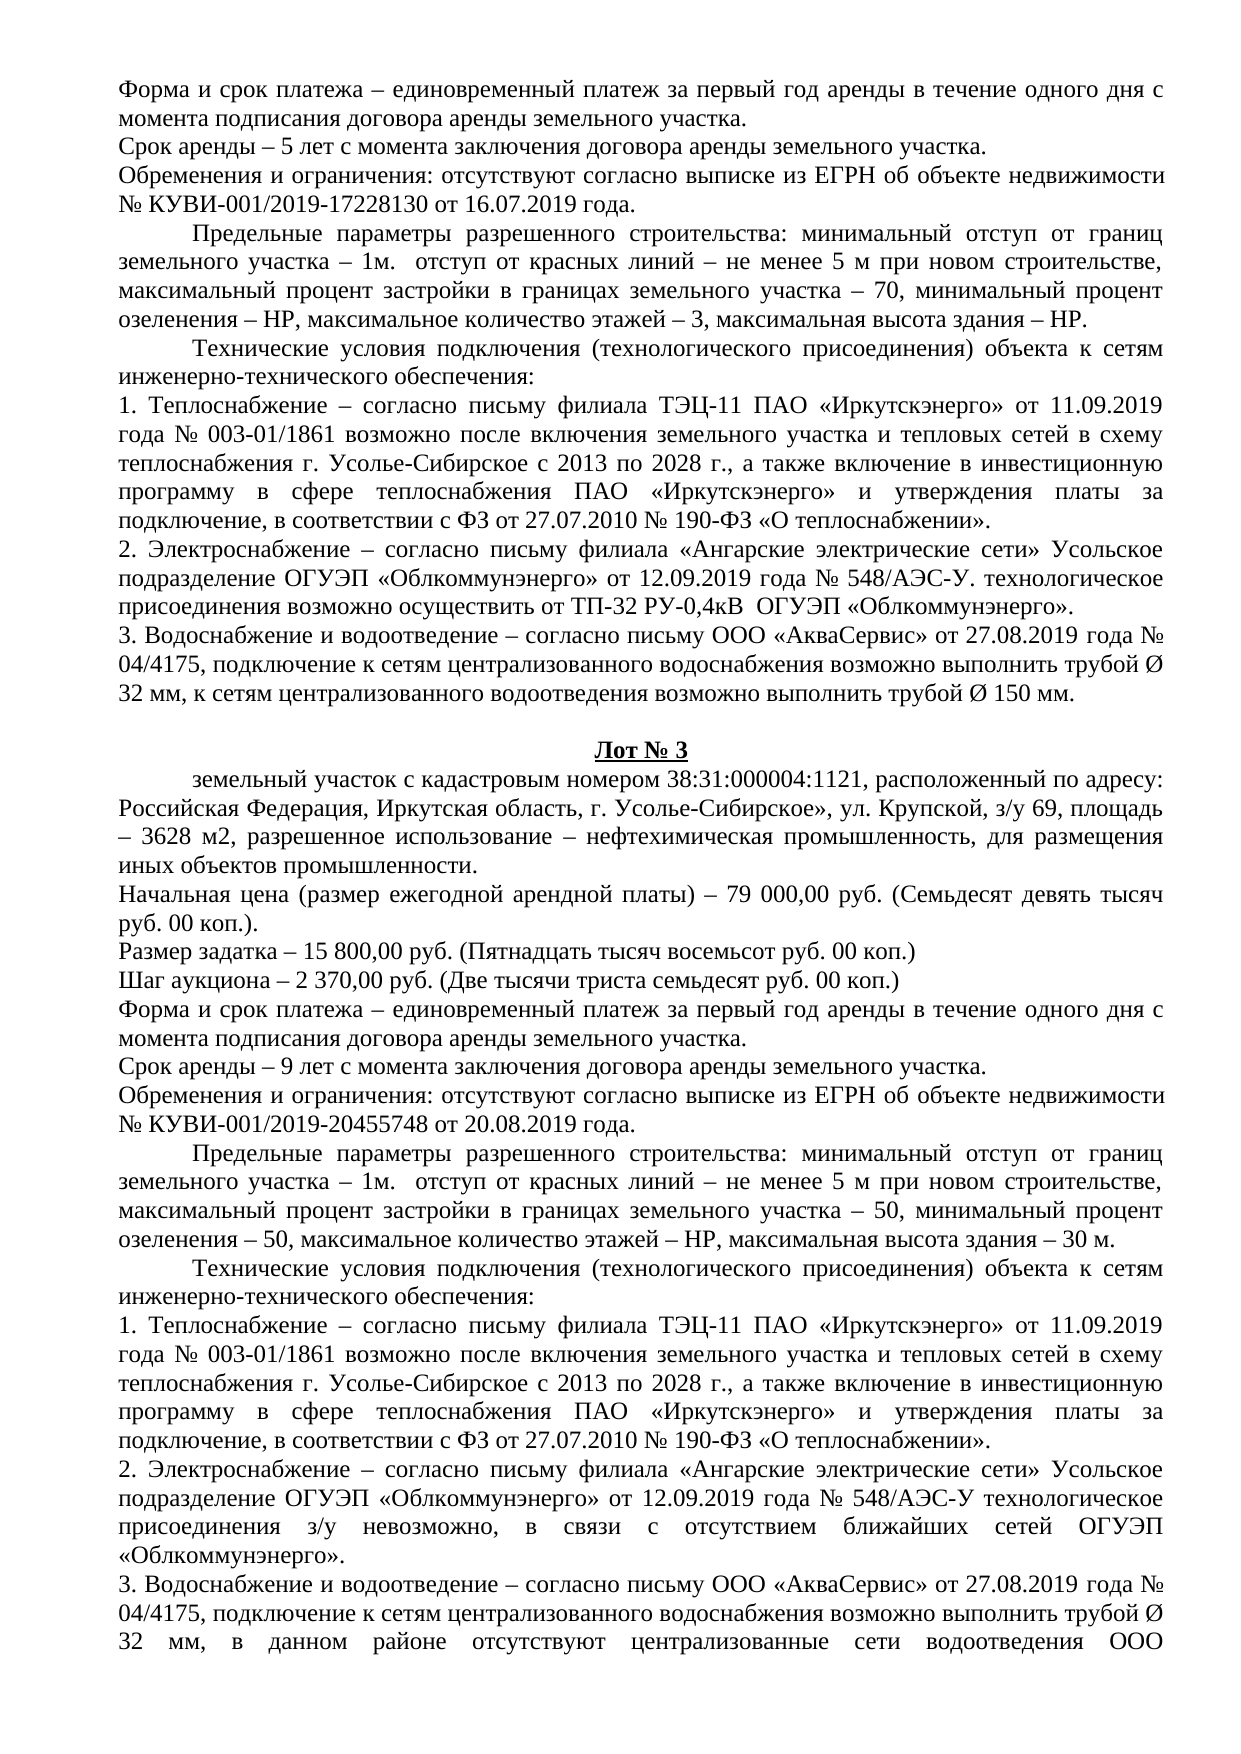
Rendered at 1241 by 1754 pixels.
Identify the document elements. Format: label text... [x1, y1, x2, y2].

text Срок аренды – 5 лет с момента заключения договора аренды земельного участка. [118, 131, 1164, 160]
text Технические условия подключения (технологического присоединения) объекта к сетям инженерно-технического обеспечения: [118, 333, 1164, 390]
text Обременения и ограничения: отсутствуют согласно выписке из ЕГРН об объекте недвижимости № КУВИ-001/2019-20455748 от 20.08.2019 года. [118, 1080, 1167, 1138]
text Предельные параметры разрешенного строительства: минимальный отступ от границ земельного участка – 1м. отступ от красных линий – не менее 5 м при новом строительстве, максимальный процент застройки в границах земельного участка – 70, минимальный процент озеленения – НР, максимальное количество этажей – 3, максимальная высота здания – НР. [118, 218, 1164, 333]
text 2. Электроснабжение – согласно письму филиала «Ангарские электрические сети» Усольское подразделение ОГУЭП «Облкоммунэнерго» от 12.09.2019 года № 548/АЭС-У. технологическое присоединения возможно осуществить от ТП-32 РУ-0,4кВ ОГУЭП «Облкоммунэнерго». [118, 534, 1164, 620]
text 3. Водоснабжение и водоотведение – согласно письму ООО «АкваСервис» от 27.08.2019 года № 04/4175, подключение к сетям централизованного водоснабжения возможно выполнить трубой Ø 32 мм, к сетям централизованного водоотведения возможно выполнить трубой Ø 150 мм. [118, 620, 1164, 706]
text Предельные параметры разрешенного строительства: минимальный отступ от границ земельного участка – 1м. отступ от красных линий – не менее 5 м при новом строительстве, максимальный процент застройки в границах земельного участка – 50, минимальный процент озеленения – 50, максимальное количество этажей – НР, максимальная высота здания – 30 м. [118, 1138, 1164, 1253]
text Начальная цена (размер ежегодной арендной платы) – 79 000,00 руб. (Семьдесят девять тысяч руб. 00 коп.). [118, 879, 1164, 936]
text Шаг аукциона – 2 370,00 руб. (Две тысячи триста семьдесят руб. 00 коп.) [118, 965, 1164, 994]
text Размер задатка – 15 800,00 руб. (Пятнадцать тысяч восемьсот руб. 00 коп.) [118, 936, 1164, 965]
text 1. Теплоснабжение – согласно письму филиала ТЭЦ-11 ПАО «Иркутскэнерго» от 11.09.2019 года № 003-01/1861 возможно после включения земельного участка и тепловых сетей в схему теплоснабжения г. Усолье-Сибирское с 2013 по 2028 г., а также включение в инвестиционную программу в сфере теплоснабжения ПАО «Иркутскэнерго» и утверждения платы за подключение, в соответствии с ФЗ от 27.07.2010 № 190-ФЗ «О теплоснабжении». [118, 1310, 1164, 1454]
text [118, 1569, 1164, 1655]
text Срок аренды – 9 лет с момента заключения договора аренды земельного участка. [118, 1051, 1164, 1080]
text Технические условия подключения (технологического присоединения) объекта к сетям инженерно-технического обеспечения: [118, 1253, 1164, 1310]
text земельный участок с кадастровым номером 38:31:000004:1121, расположенный по адресу: Российская Федерация, Иркутская область, г. Усолье-Сибирское», ул. Крупской, з/у 69, площадь – 3628 м2, разрешенное использование – нефтехимическая промышленность, для размещения иных объектов промышленности. [118, 764, 1164, 879]
text Форма и срок платежа – единовременный платеж за первый год аренды в течение одного дня с момента подписания договора аренды земельного участка. [118, 74, 1164, 131]
text Обременения и ограничения: отсутствуют согласно выписке из ЕГРН об объекте недвижимости № КУВИ-001/2019-17228130 от 16.07.2019 года. [118, 160, 1167, 218]
text Форма и срок платежа – единовременный платеж за первый год аренды в течение одного дня с момента подписания договора аренды земельного участка. [118, 994, 1164, 1051]
text 1. Теплоснабжение – согласно письму филиала ТЭЦ-11 ПАО «Иркутскэнерго» от 11.09.2019 года № 003-01/1861 возможно после включения земельного участка и тепловых сетей в схему теплоснабжения г. Усолье-Сибирское с 2013 по 2028 г., а также включение в инвестиционную программу в сфере теплоснабжения ПАО «Иркутскэнерго» и утверждения платы за подключение, в соответствии с ФЗ от 27.07.2010 № 190-ФЗ «О теплоснабжении». [118, 390, 1164, 534]
text 2. Электроснабжение – согласно письму филиала «Ангарские электрические сети» Усольское подразделение ОГУЭП «Облкоммунэнерго» от 12.09.2019 года № 548/АЭС-У технологическое присоединения з/у невозможно, в связи с отсутствием ближайших сетей ОГУЭП «Облкоммунэнерго». [118, 1454, 1164, 1569]
text Лот № 3 [118, 735, 1164, 764]
